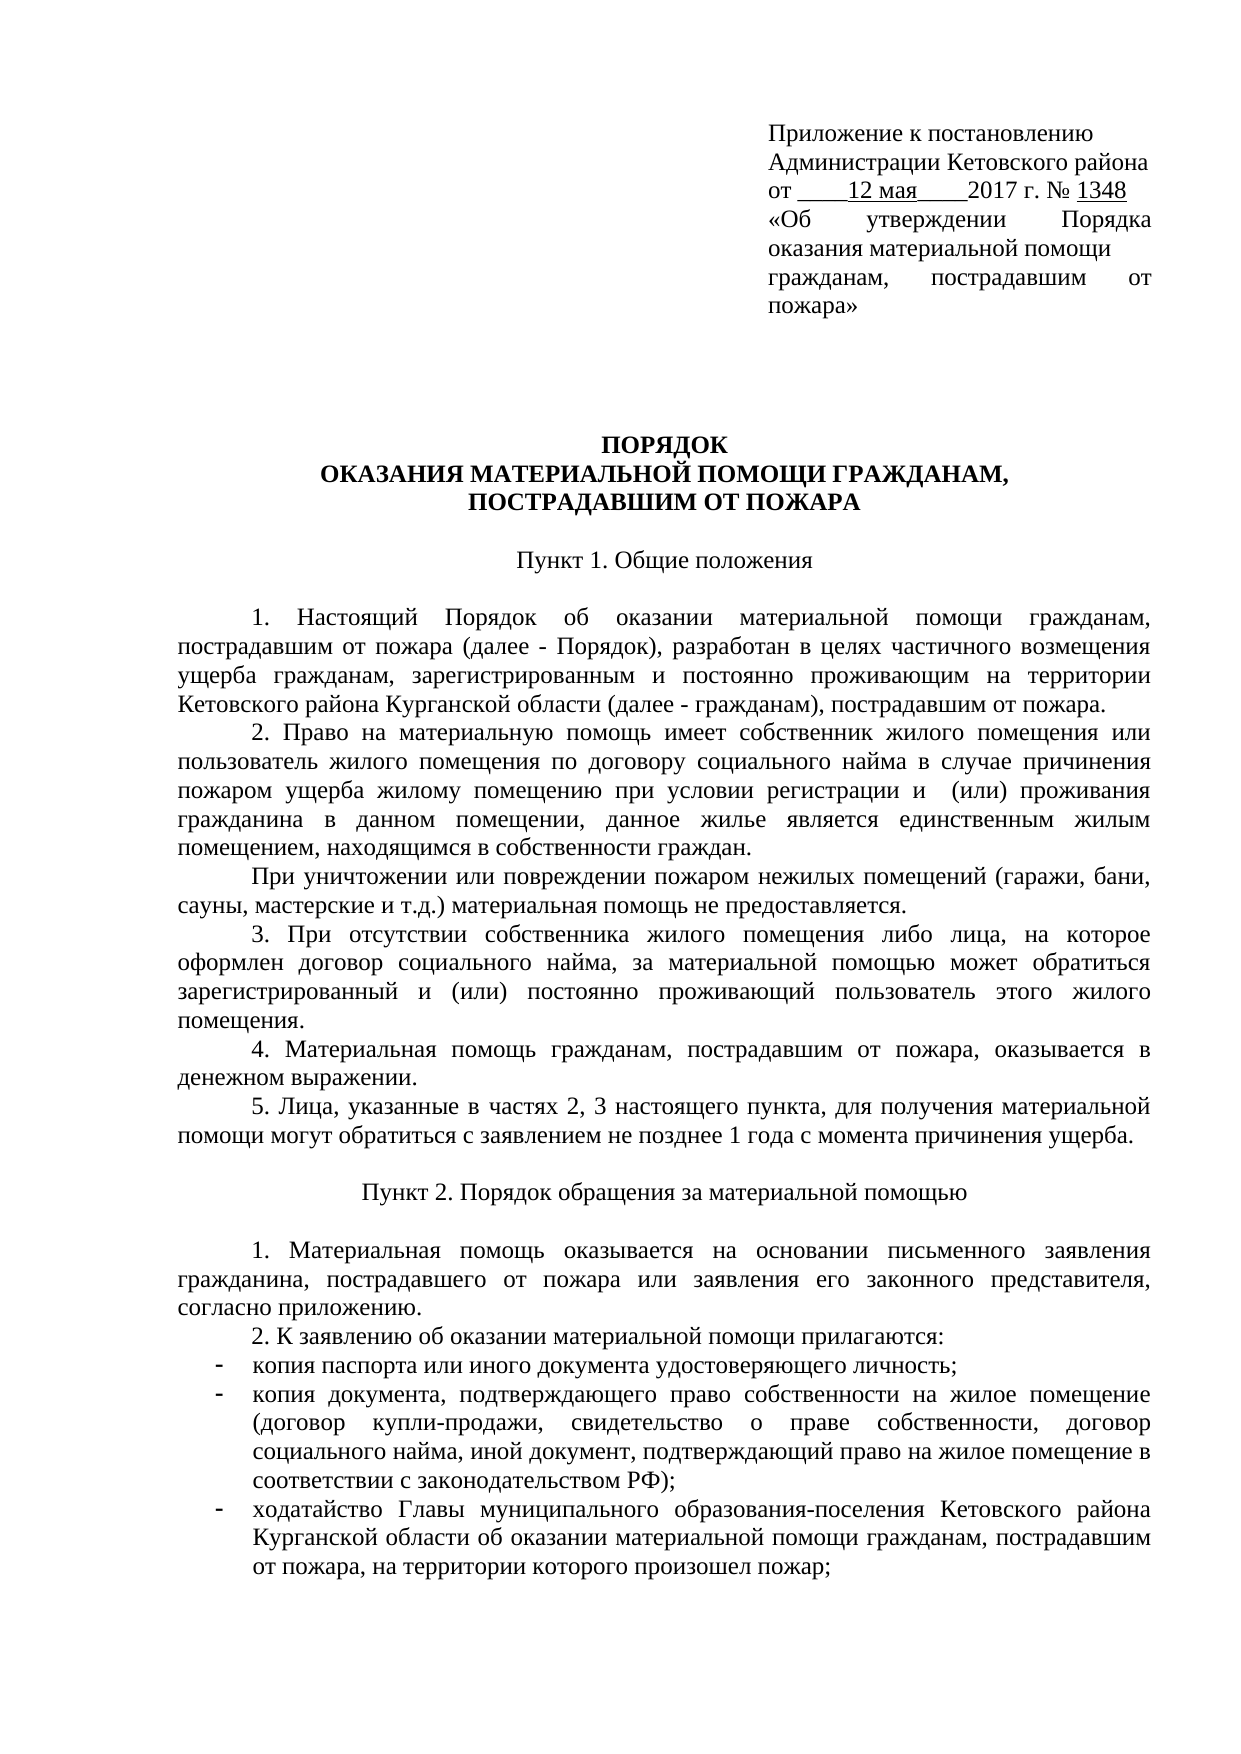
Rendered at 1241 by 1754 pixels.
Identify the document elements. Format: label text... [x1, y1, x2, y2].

text ПОРЯДОК [177, 430, 1152, 459]
text ОКАЗАНИЯ МАТЕРИАЛЬНОЙ ПОМОЩИ ГРАЖДАНАМ, [177, 459, 1152, 487]
text Пункт 1. Общие положения [177, 545, 1152, 574]
text Приложение к постановлению Администрации Кетовского района от ____12 мая____2017 г. № 1348 [768, 118, 1152, 204]
text «Об утверждении Порядка оказания материальной помощи [768, 204, 1152, 262]
text При уничтожении или повреждении пожаром нежилых помещений (гаражи, бани, сауны, мастерские и т.д.) материальная помощь не предоставляется. [177, 861, 1152, 919]
text гражданам, пострадавшим от пожара» [768, 262, 1152, 319]
text 3. При отсутствии собственника жилого помещения либо лица, на которое оформлен договор социального найма, за материальной помощью может обратиться зарегистрированный и (или) постоянно проживающий пользователь этого жилого помещения. [177, 919, 1152, 1034]
list копия документа, подтверждающего право собственности на жилое помещение (договор купли-продажи, свидетельство о праве собственности, договор социального найма, иной документ, подтверждающий право на жилое помещение в соответствии с законодательством РФ); [215, 1379, 1152, 1494]
text 1. Настоящий Порядок об оказании материальной помощи гражданам, пострадавшим от пожара (далее - Порядок), разработан в целях частичного возмещения ущерба гражданам, зарегистрированным и постоянно проживающим на территории Кетовского района Курганской области (далее - гражданам), пострадавшим от пожара. [177, 602, 1152, 717]
text Пункт 2. Порядок обращения за материальной помощью [177, 1177, 1152, 1206]
text 2. Право на материальную помощь имеет собственник жилого помещения или пользователь жилого помещения по договору социального найма в случае причинения пожаром ущерба жилому помещению при условии регистрации и (или) проживания гражданина в данном помещении, данное жилье является единственным жилым помещением, находящимся в собственности граждан. [177, 717, 1152, 861]
list копия паспорта или иного документа удостоверяющего личность; [215, 1350, 1152, 1379]
text 2. К заявлению об оказании материальной помощи прилагаются: [177, 1321, 1152, 1350]
list ходатайство Главы муниципального образования-поселения Кетовского района Курганской области об оказании материальной помощи гражданам, пострадавшим от пожара, на территории которого произошел пожар; [215, 1494, 1152, 1580]
text 4. Материальная помощь гражданам, пострадавшим от пожара, оказывается в денежном выражении. [177, 1034, 1152, 1091]
text ПОСТРАДАВШИМ ОТ ПОЖАРА [177, 487, 1152, 516]
text 1. Материальная помощь оказывается на основании письменного заявления гражданина, пострадавшего от пожара или заявления его законного представителя, согласно приложению. [177, 1235, 1152, 1321]
text 5. Лица, указанные в частях 2, 3 настоящего пункта, для получения материальной помощи могут обратиться с заявлением не позднее 1 года с момента причинения ущерба. [177, 1091, 1152, 1149]
